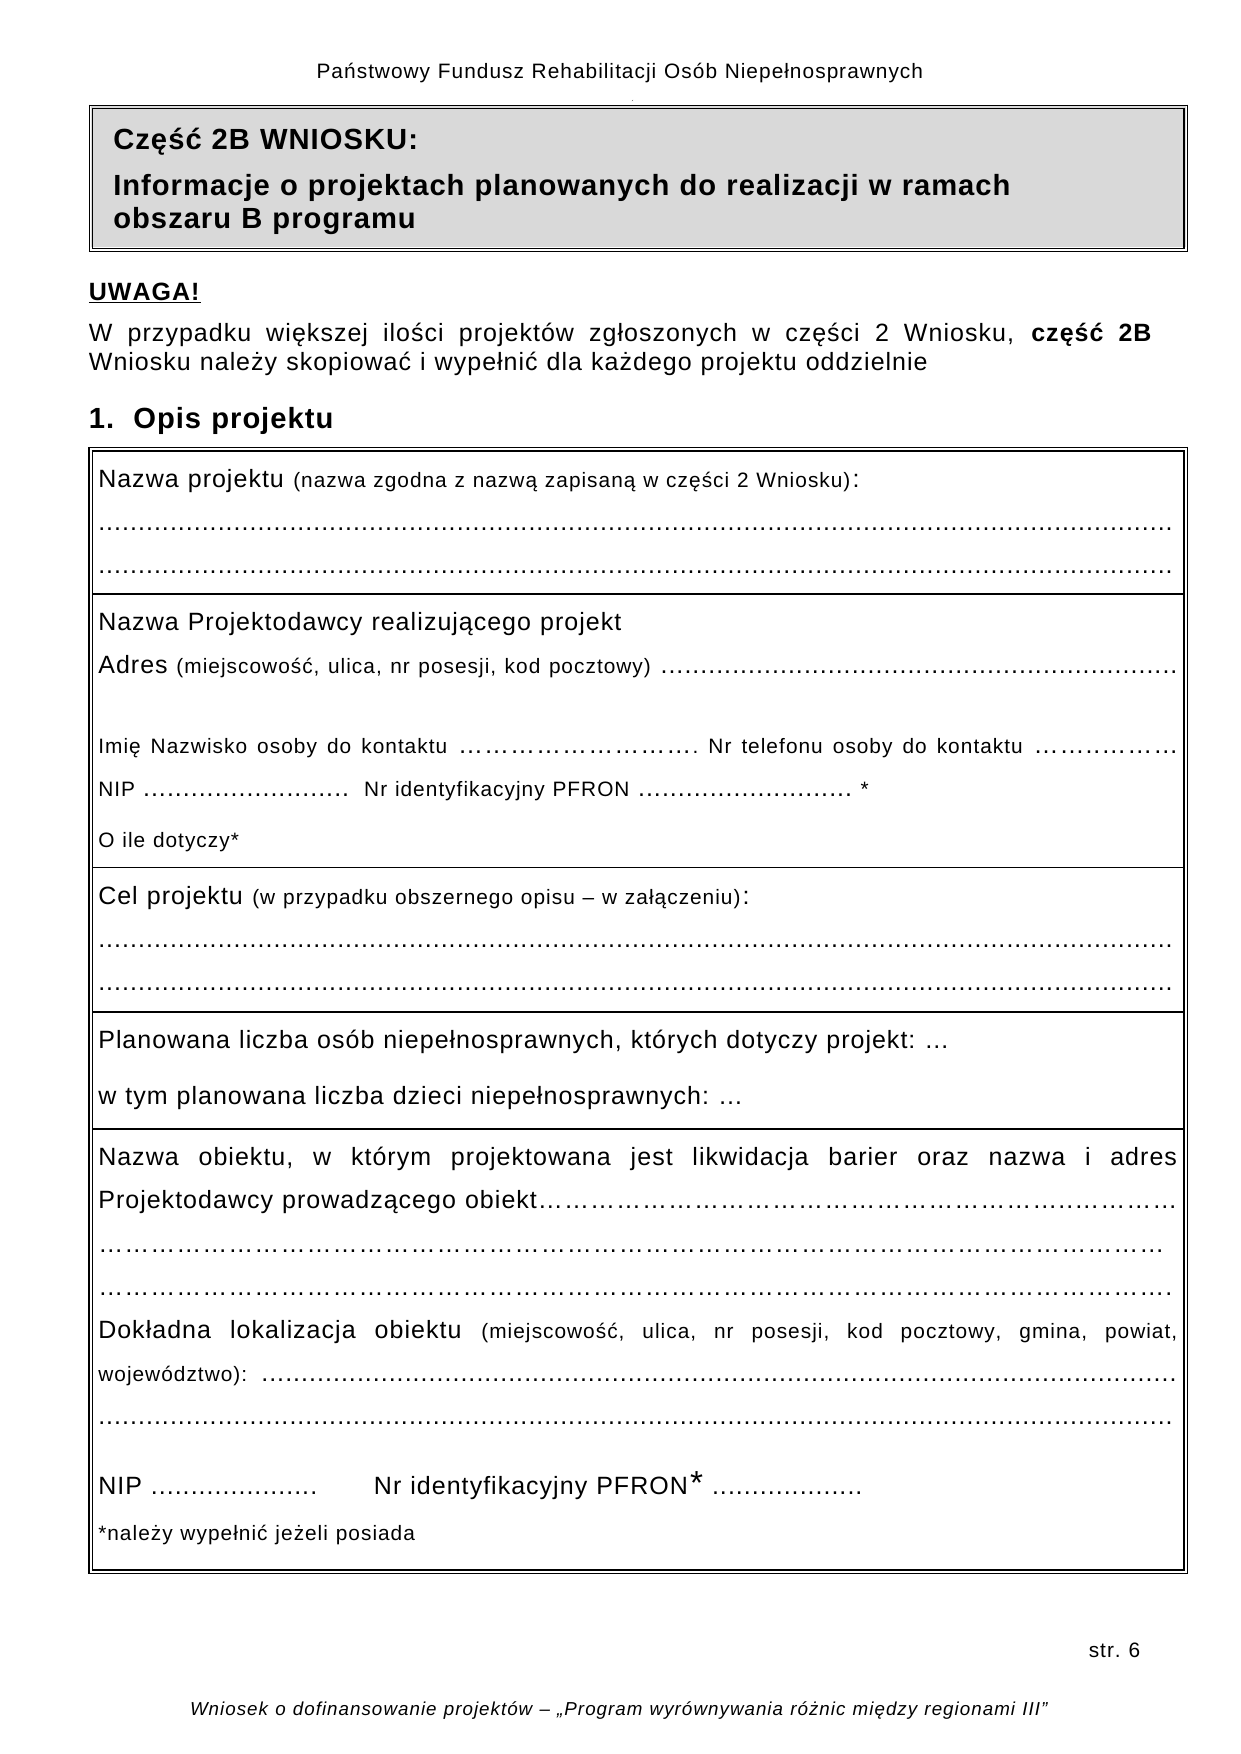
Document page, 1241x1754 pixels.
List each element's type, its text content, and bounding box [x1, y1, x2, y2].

text UWAGA! [89, 277, 1152, 306]
table_cell Nazwa Projektodawcy realizującego projekt Adres (miejscowość, ulica, nr posesji, kod pocztowy) ................................................................. Imię Nazwisko osoby do kontaktu ………………………. Nr telefonu osoby do kontaktu ……..……… NIP .......................... Nr identyfikacyjny PFRON ........................... * O ile dotyczy* [93, 595, 1183, 867]
table_header Nazwa projektu (nazwa zgodna z nazwą zapisaną w części 2 Wniosku): ....................................................................................................................................... ....................................................................................................................................... [93, 452, 1183, 593]
table_cell Planowana liczba osób niepełnosprawnych, których dotyczy projekt: … w tym planowana liczba dzieci niepełnosprawnych: … [93, 1013, 1183, 1128]
list Opis projektu [89, 401, 1152, 434]
table_cell Cel projektu (w przypadku obszernego opisu – w załączeniu): .............................................................................................................................................................................................................................................................................. [93, 868, 1183, 1011]
table_cell Nazwa obiektu, w którym projektowana jest likwidacja barier oraz nazwa i adres Projektodawcy prowadzącego obiekt……………………………………………………..………… …………………………………………………………………………………………………………………………………………………………………………………………………………………………. Dokładna lokalizacja obiektu (miejscowość, ulica, nr posesji, kod pocztowy, gmina, powiat, województwo): ................................................................................................................... ....................................................................................................................................... NIP ..................... Nr identyfikacyjny PFRON* ................... *należy wypełnić jeżeli posiada [93, 1130, 1183, 1569]
table_header Część 2B WNIOSKU: Informacje o projektach planowanych do realizacji w ramach obszaru B programu [93, 109, 1183, 247]
text W przypadku większej ilości projektów zgłoszonych w części 2 Wniosku, część 2B Wniosku należy skopiować i wypełnić dla każdego projektu oddzielnie [89, 318, 1152, 376]
